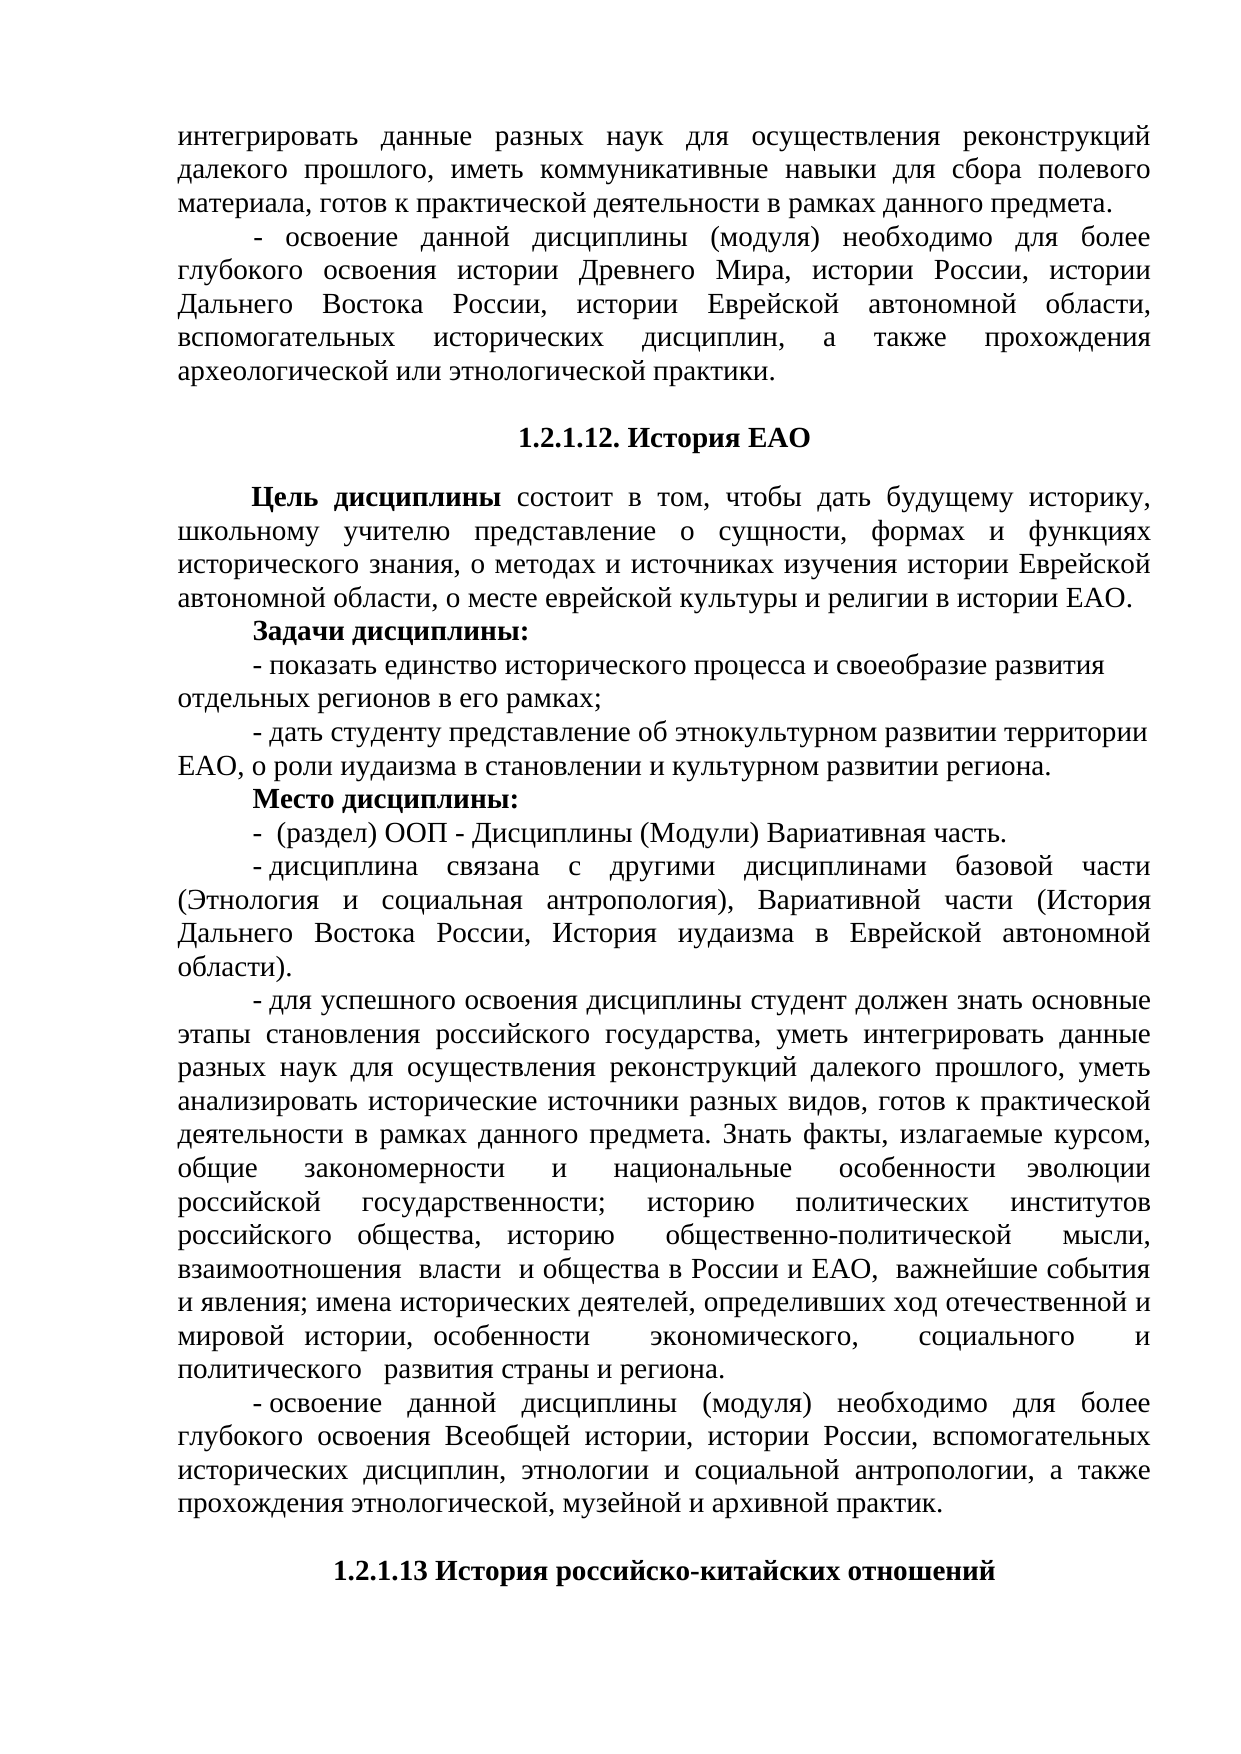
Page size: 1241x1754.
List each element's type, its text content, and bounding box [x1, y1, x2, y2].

text - для успешного освоения дисциплины студент должен знать основные этапы становления российского государства, уметь интегрировать данные разных наук для осуществления реконструкций далекого прошлого, уметь анализировать исторические источники разных видов, готов к практической деятельности в рамках данного предмета. Знать факты, излагаемые курсом, общие закономерности и национальные особенности эволюции российской государственности; историю политических институтов российского общества, историю общественно-политической мысли, взаимоотношения власти и общества в России и ЕАО, важнейшие события и явления; имена исторических деятелей, определивших ход отечественной и мировой истории, особенности экономического, социального и политического развития страны и региона. [177, 982, 1152, 1385]
text - дисциплина связана с другими дисциплинами базовой части (Этнология и социальная антропология), Вариативной части (История Дальнего Востока России, История иудаизма в Еврейской автономной области). [177, 848, 1152, 982]
text - показать единство исторического процесса и своеобразие развития отдельных регионов в его рамках; [177, 647, 1152, 714]
text Задачи дисциплины: [177, 613, 1152, 647]
text - дать студенту представление об этнокультурном развитии территории ЕАО, о роли иудаизма в становлении и культурном развитии региона. [177, 714, 1152, 781]
text - освоение данной дисциплины (модуля) необходимо для более глубокого освоения истории Древнего Мира, истории России, истории Дальнего Востока России, истории Еврейской автономной области, вспомогательных исторических дисциплин, а также прохождения археологической или этнологической практики. [177, 219, 1152, 386]
text 1.2.1.13 История российско-китайских отношений [177, 1553, 1152, 1586]
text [177, 118, 1152, 219]
text Место дисциплины: [177, 781, 1152, 815]
text - (раздел) ООП - Дисциплины (Модули) Вариативная часть. [177, 815, 1152, 848]
text 1.2.1.12. История ЕАО [177, 420, 1152, 453]
text - освоение данной дисциплины (модуля) необходимо для более глубокого освоения Всеобщей истории, истории России, вспомогательных исторических дисциплин, этнологии и социальной антропологии, а также прохождения этнологической, музейной и архивной практик. [177, 1385, 1152, 1519]
text Цель дисциплины состоит в том, чтобы дать будущему историку, школьному учителю представление о сущности, формах и функциях исторического знания, о методах и источниках изучения истории Еврейской автономной области, о месте еврейской культуры и религии в истории ЕАО. [177, 479, 1152, 613]
